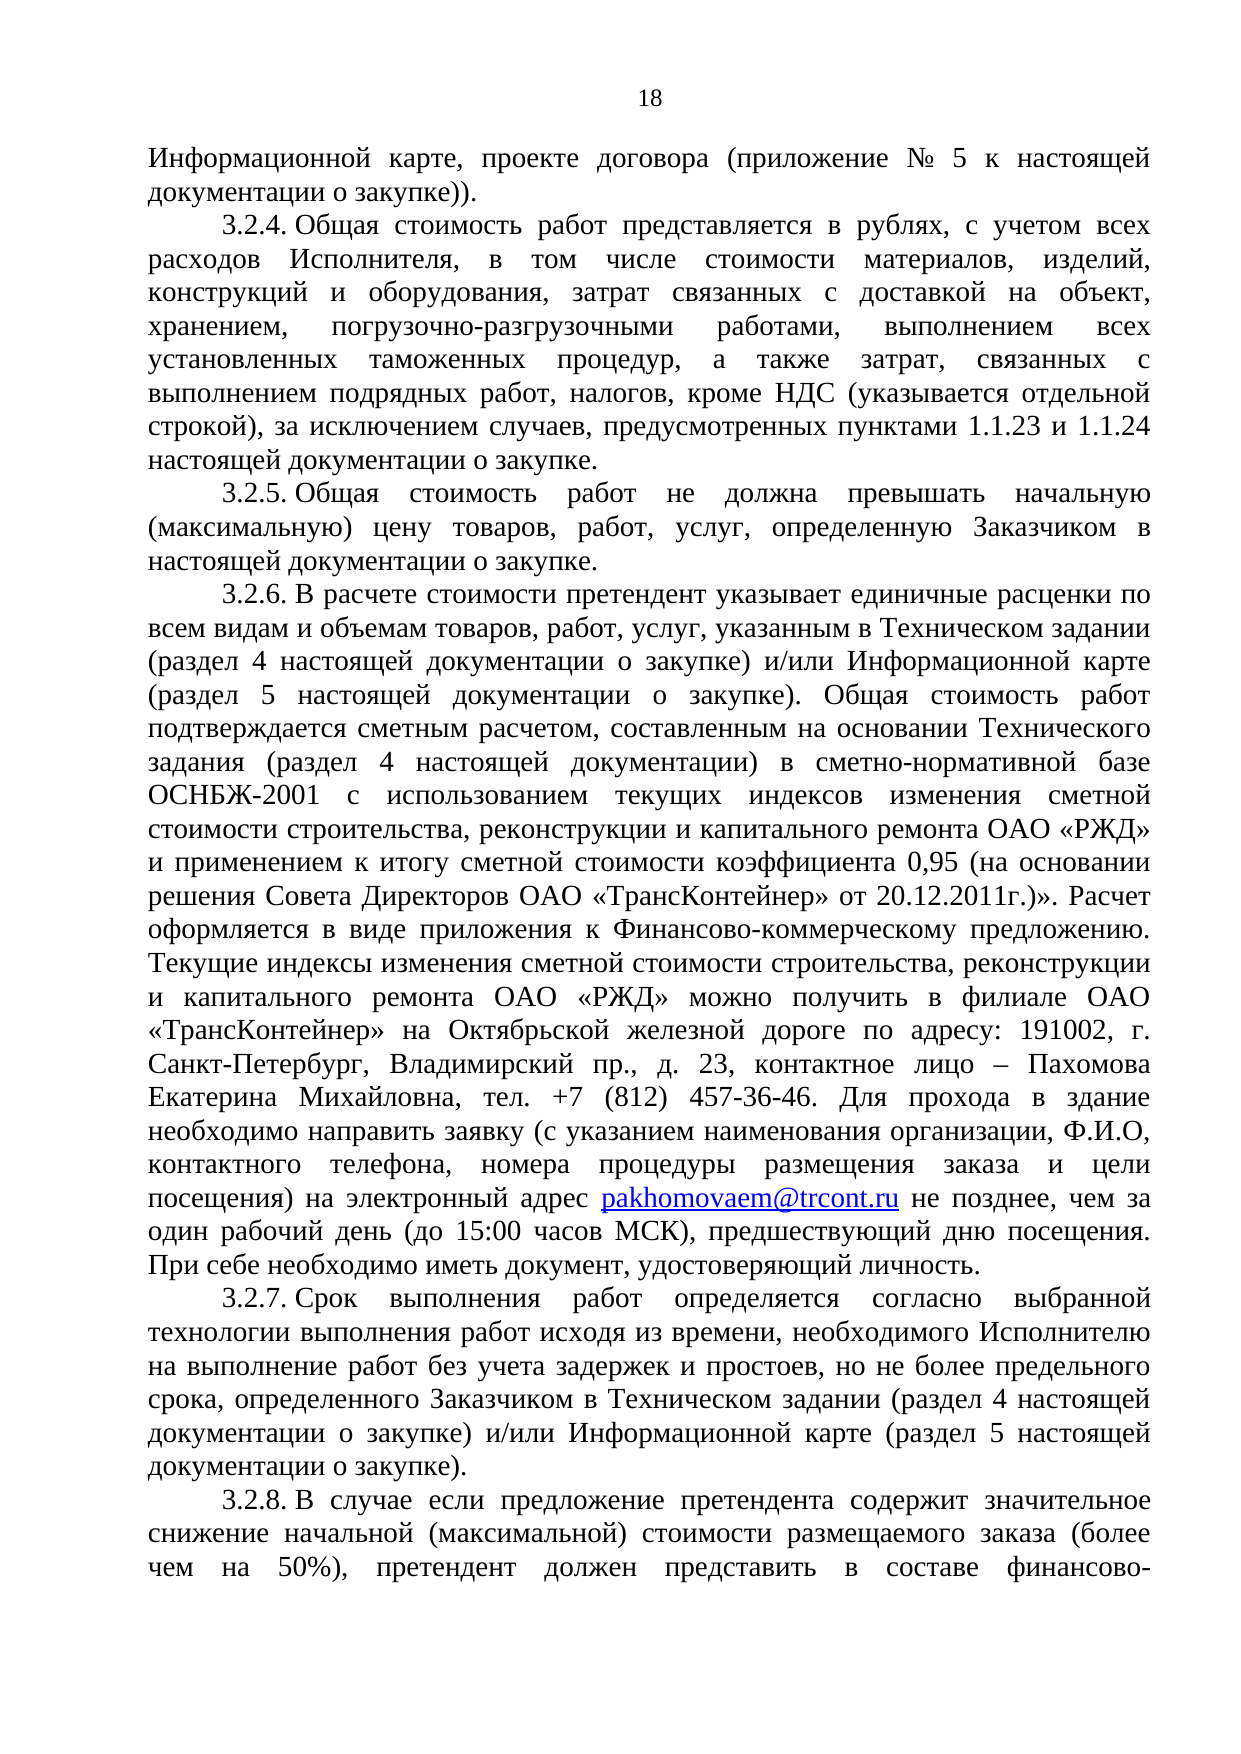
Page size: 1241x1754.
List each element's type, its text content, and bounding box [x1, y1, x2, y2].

list Общая стоимость работ не должна превышать начальную (максимальную) цену товаров, работ, услуг, определенную Заказчиком в настоящей документации о закупке. [148, 476, 1152, 576]
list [148, 1482, 1152, 1582]
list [148, 140, 1152, 207]
list Срок выполнения работ определяется согласно выбранной технологии выполнения работ исходя из времени, необходимого Исполнителю на выполнение работ без учета задержек и простоев, но не более предельного срока, определенного Заказчиком в Техническом задании (раздел 4 настоящей документации о закупке) и/или Информационной карте (раздел 5 настоящей документации о закупке). [148, 1281, 1152, 1482]
list Общая стоимость работ представляется в рублях, с учетом всех расходов Исполнителя, в том числе стоимости материалов, изделий, конструкций и оборудования, затрат связанных с доставкой на объект, хранением, погрузочно-разгрузочными работами, выполнением всех установленных таможенных процедур, а также затрат, связанных с выполнением подрядных работ, налогов, кроме НДС (указывается отдельной строкой), за исключением случаев, предусмотренных пунктами 1.1.23 и 1.1.24 настоящей документации о закупке. [148, 207, 1152, 476]
list В расчете стоимости претендент указывает единичные расценки по всем видам и объемам товаров, работ, услуг, указанным в Техническом задании (раздел 4 настоящей документации о закупке) и/или Информационной карте (раздел 5 настоящей документации о закупке). Общая стоимость работ подтверждается сметным расчетом, составленным на основании Технического задания (раздел 4 настоящей документации) в сметно-нормативной базе ОСНБЖ-2001 с использованием текущих индексов изменения сметной стоимости строительства, реконструкции и капитального ремонта ОАО «РЖД» и применением к итогу сметной стоимости коэффициента 0,95 (на основании решения Совета Директоров ОАО «ТрансКонтейнер» от 20.12.2011г.)». Расчет оформляется в виде приложения к Финансово-коммерческому предложению. Текущие индексы изменения сметной стоимости строительства, реконструкции и капитального ремонта ОАО «РЖД» можно получить в филиале ОАО «ТрансКонтейнер» на Октябрьской железной дороге по адресу: 191002, г. Санкт-Петербург, Владимирский пр., д. 23, контактное лицо – Пахомова Екатерина Михайловна, тел. +7 (812) 457-36-46. Для прохода в здание необходимо направить заявку (с указанием наименования организации, Ф.И.О, контактного телефона, номера процедуры размещения заказа и цели посещения) на электронный адрес pakhomovaem@trcont.ru не позднее, чем за один рабочий день (до 15:00 часов МСК), предшествующий дню посещения. При себе необходимо иметь документ, удостоверяющий личность. [148, 576, 1152, 1281]
